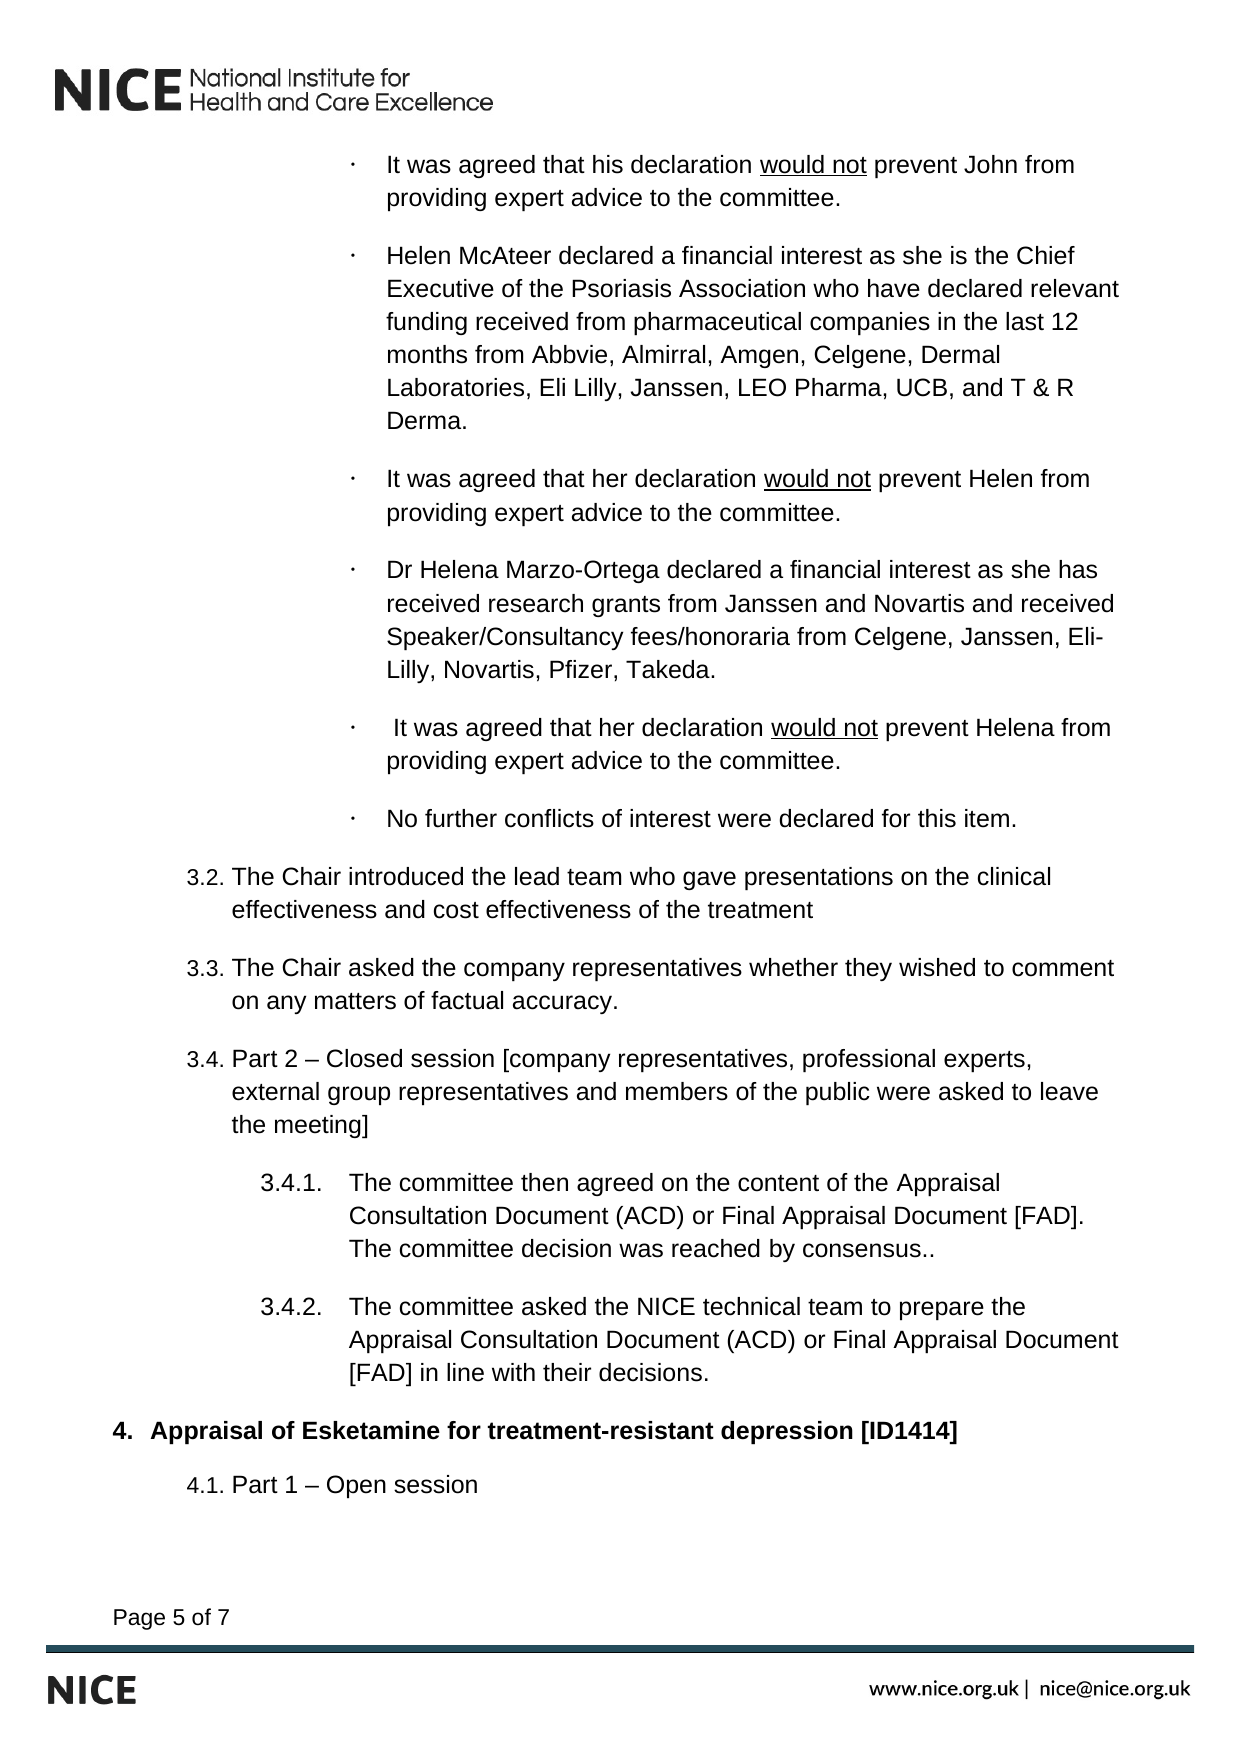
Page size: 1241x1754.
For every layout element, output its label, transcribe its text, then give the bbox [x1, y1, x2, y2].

list Dr Helena Marzo-Ortega declared a financial interest as she has received research grants from Janssen and Novartis and received Speaker/Consultancy fees/honoraria from Celgene, Janssen, Eli-Lilly, Novartis, Pfizer, Takeda. [349, 556, 1128, 683]
text Part 1 – Open session [186, 1470, 1128, 1499]
text The Chair introduced the lead team who gave presentations on the clinical effectiveness and cost effectiveness of the treatment [186, 862, 1128, 924]
text The Chair asked the company representatives whether they wished to comment on any matters of factual accuracy. [186, 953, 1128, 1015]
picture [32, 47, 511, 128]
text Part 2 – Closed session [company representatives, professional experts, external group representatives and members of the public were asked to leave the meeting] [186, 1044, 1128, 1139]
text The committee asked the NICE technical team to prepare the or Final Appraisal Document [FAD] in line with their decisions. [260, 1292, 1128, 1387]
list It was agreed that her declaration would not prevent Helen from providing expert advice to the committee. [349, 464, 1128, 526]
picture [46, 1645, 1195, 1729]
list It was agreed that his declaration would not prevent John from providing expert advice to the committee. [349, 150, 1128, 212]
list No further conflicts of interest were declared for this item. [349, 804, 1128, 833]
text The committee then agreed on the content of the or Final Appraisal Document [FAD]. The committee decision was reached . [260, 1168, 1128, 1263]
list It was agreed that her declaration would not prevent Helena from providing expert advice to the committee. [349, 713, 1128, 774]
text of [112, 1416, 1128, 1445]
list Helen McAteer declared a financial interest as she is the Chief Executive of the Psoriasis Association who have declared relevant funding received from pharmaceutical companies in the last 12 months from Abbvie, Almirral, Amgen, Celgene, Dermal Laboratories, Eli Lilly, Janssen, LEO Pharma, UCB, and T & R Derma. [349, 241, 1128, 435]
